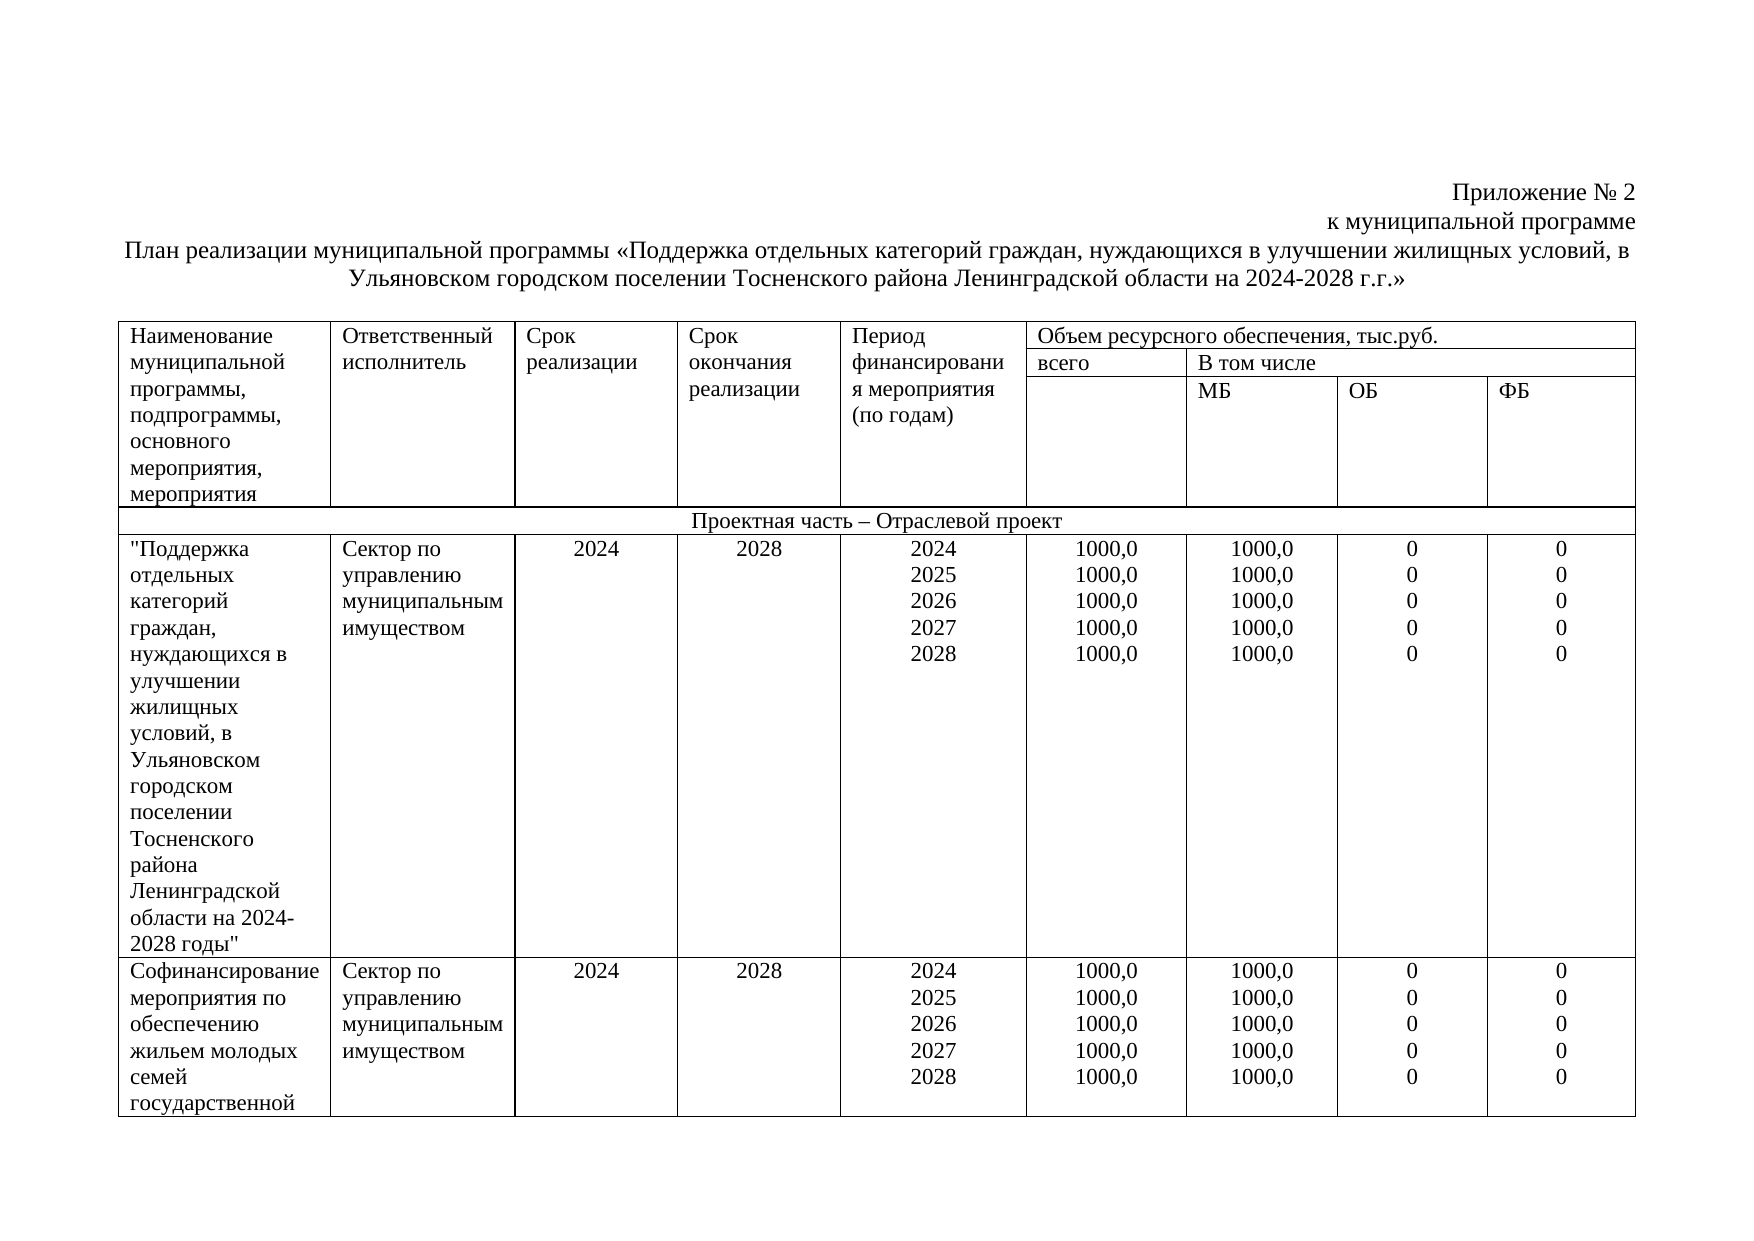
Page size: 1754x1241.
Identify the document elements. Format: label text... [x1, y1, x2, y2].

table_cell 0 0 0 0 0 [1488, 535, 1635, 957]
text План реализации муниципальной программы «Поддержка отдельных категорий граждан, нуждающихся в улучшении жилищных условий, в Ульяновском городском поселении Тосненского района Ленинградской области на 2024-2028 г.г.» [118, 235, 1636, 292]
table_cell 2028 [678, 958, 840, 1116]
table_header Период финансирования мероприятия (по годам) [841, 322, 1026, 506]
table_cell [841, 958, 1026, 1116]
table_header Наименование муниципальной программы, подпрограммы, основного мероприятия, мероприятия [119, 322, 330, 506]
table_cell 0 0 0 0 0 [1488, 958, 1635, 1116]
table_header Ответственный исполнитель [331, 322, 514, 506]
table_cell 1000,0 1000,0 1000,0 1000,0 1000,0 [1027, 535, 1186, 957]
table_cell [1027, 958, 1186, 1116]
table_cell 2024 2025 2026 2027 2028 [841, 535, 1026, 957]
table_cell 0 0 0 0 0 [1338, 535, 1487, 957]
table_cell [1027, 377, 1186, 506]
table_cell Проектная часть – Отраслевой проект [119, 508, 1635, 534]
table_cell 1000,0 1000,0 1000,0 1000,0 1000,0 [1187, 535, 1337, 957]
table_header Срок реализации [516, 322, 677, 506]
text Приложение № 2 [118, 177, 1636, 206]
table_cell 2028 [678, 535, 840, 957]
text к муниципальной программе [118, 206, 1636, 235]
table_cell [1187, 958, 1337, 1116]
table_cell ОБ [1338, 377, 1487, 506]
table_cell "Поддержка отдельных категорий граждан, нуждающихся в улучшении жилищных условий, в Ульяновском городском поселении Тосненского района Ленинградской области на 2024-2028 годы" [119, 535, 330, 957]
table_cell В том числе [1187, 349, 1635, 376]
table_cell МБ [1187, 377, 1337, 506]
table_header Объем ресурсного обеспечения, тыс.руб. [1027, 322, 1635, 348]
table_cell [119, 958, 330, 1116]
table_cell 2024 [516, 958, 677, 1116]
table_cell 2024 [516, 535, 677, 957]
table_cell Сектор по управлению муниципальным имуществом [331, 535, 514, 957]
table_header Срок окончания реализации [678, 322, 840, 506]
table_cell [331, 958, 514, 1116]
table_cell ФБ [1488, 377, 1635, 506]
table_cell 0 0 0 0 0 [1338, 958, 1487, 1116]
table_cell всего [1027, 349, 1186, 376]
